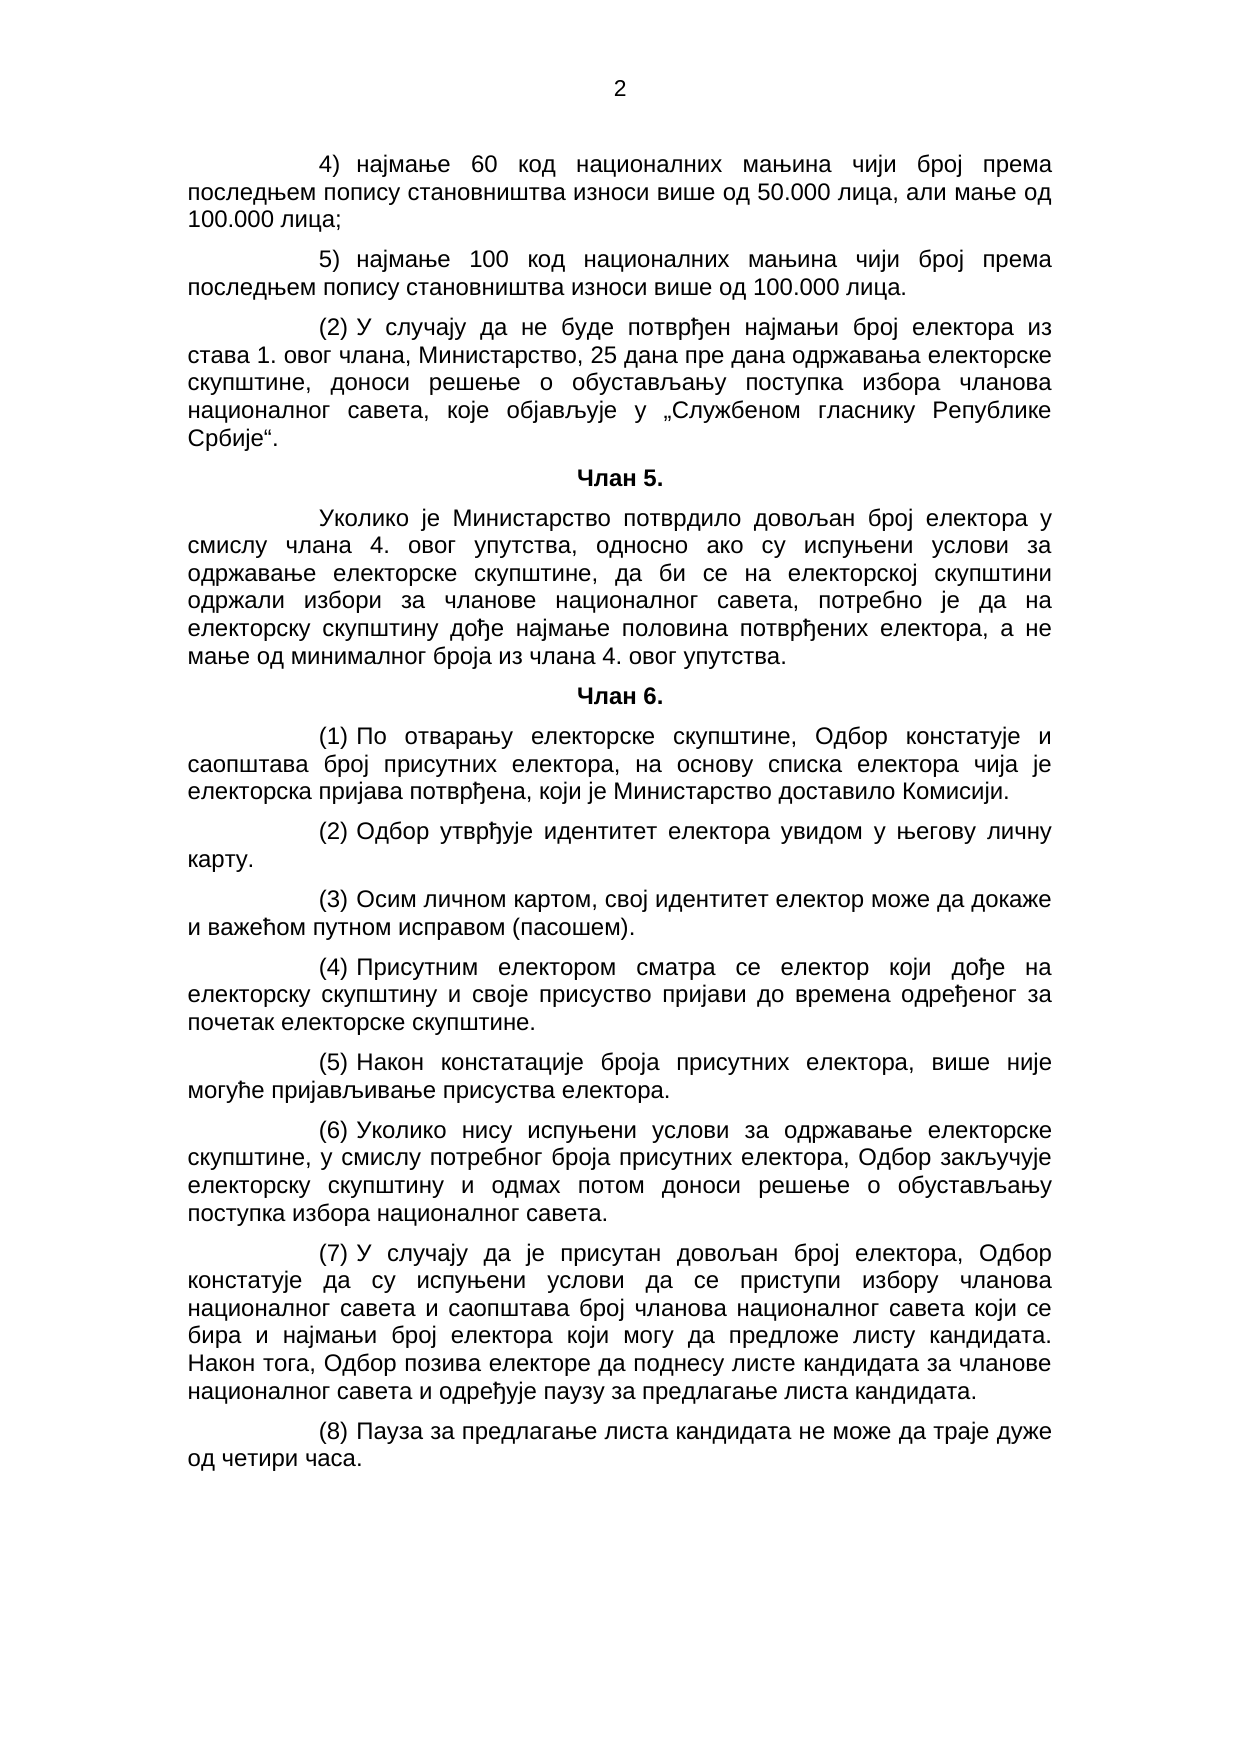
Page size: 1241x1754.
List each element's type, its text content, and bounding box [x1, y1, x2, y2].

text Члан 5. [187, 463, 1053, 491]
text (3) Осим личном картом, свој идентитет електор може да докаже и важећом путном исправом (пасошем). [187, 885, 1053, 940]
text (2) У случају да не буде потврђен најмањи број електора из става 1. овог члана, Министарство, 25 дана пре дана одржавања електорске скупштине, доноси решење о обустављању поступка избора чланова националног савета, које објављује у „Службеном гласнику Републике Србије“. [187, 313, 1053, 451]
text (4) Присутним електором сматра се електор који дође на електорску скупштину и своје присуство пријави до времена одређеног за почетак електорске скупштине. [187, 953, 1053, 1035]
text 5) најмање 100 код националних мањина чији број према последњем попису становништва износи више од 100.000 лица. [187, 245, 1053, 301]
text (8) Пауза за предлагање листа кандидата не може да траје дуже од четири часа. [187, 1417, 1053, 1472]
text (5) Након констатације броја присутних електора, више није могуће пријављивање присуства електора. [187, 1048, 1053, 1103]
text (6) Уколико нису испуњени услови за одржавање електорске скупштине, у смислу потребног броја присутних електора, Одбор закључује електорску скупштину и одмах потом доноси решење о обустављању поступка избора националног савета. [187, 1116, 1053, 1226]
text (2) Одбор утврђује идентитет електора увидом у његову личну карту. [187, 817, 1053, 872]
text Члан 6. [187, 682, 1053, 709]
text (1) По отварању електорске скупштине, Одбор констатује и саопштава број присутних електора, на основу списка електора чија је електорска пријава потврђена, који је Министарство доставило Комисији. [187, 722, 1053, 805]
text Уколико је Министарство потврдило довољан број електора у смислу члана 4. овог упутства, односно ако су испуњени услови за одржавање електорске скупштине, да би се на електорској скупштини одржали избори за чланове националног савета, потребно је да на електорску скупштину дође најмање половина потврђених електора, а не мање од минималног броја из члана 4. овог упутства. [187, 504, 1053, 669]
text (7) У случају да је присутан довољан број електора, Одбор констатује да су испуњени услови да се приступи избору чланова националног савета и саопштава број чланова националног савета који се бира и најмањи број електора који могу да предложе листу кандидата. Након тога, Одбор позива електоре да поднесу листе кандидата за чланове националног савета и одређује паузу за предлагање листа кандидата. [187, 1238, 1053, 1404]
text 4) најмање 60 код националних мањина чији број према последњем попису становништва износи више од 50.000 лица, али мање од 100.000 лица; [187, 150, 1053, 233]
